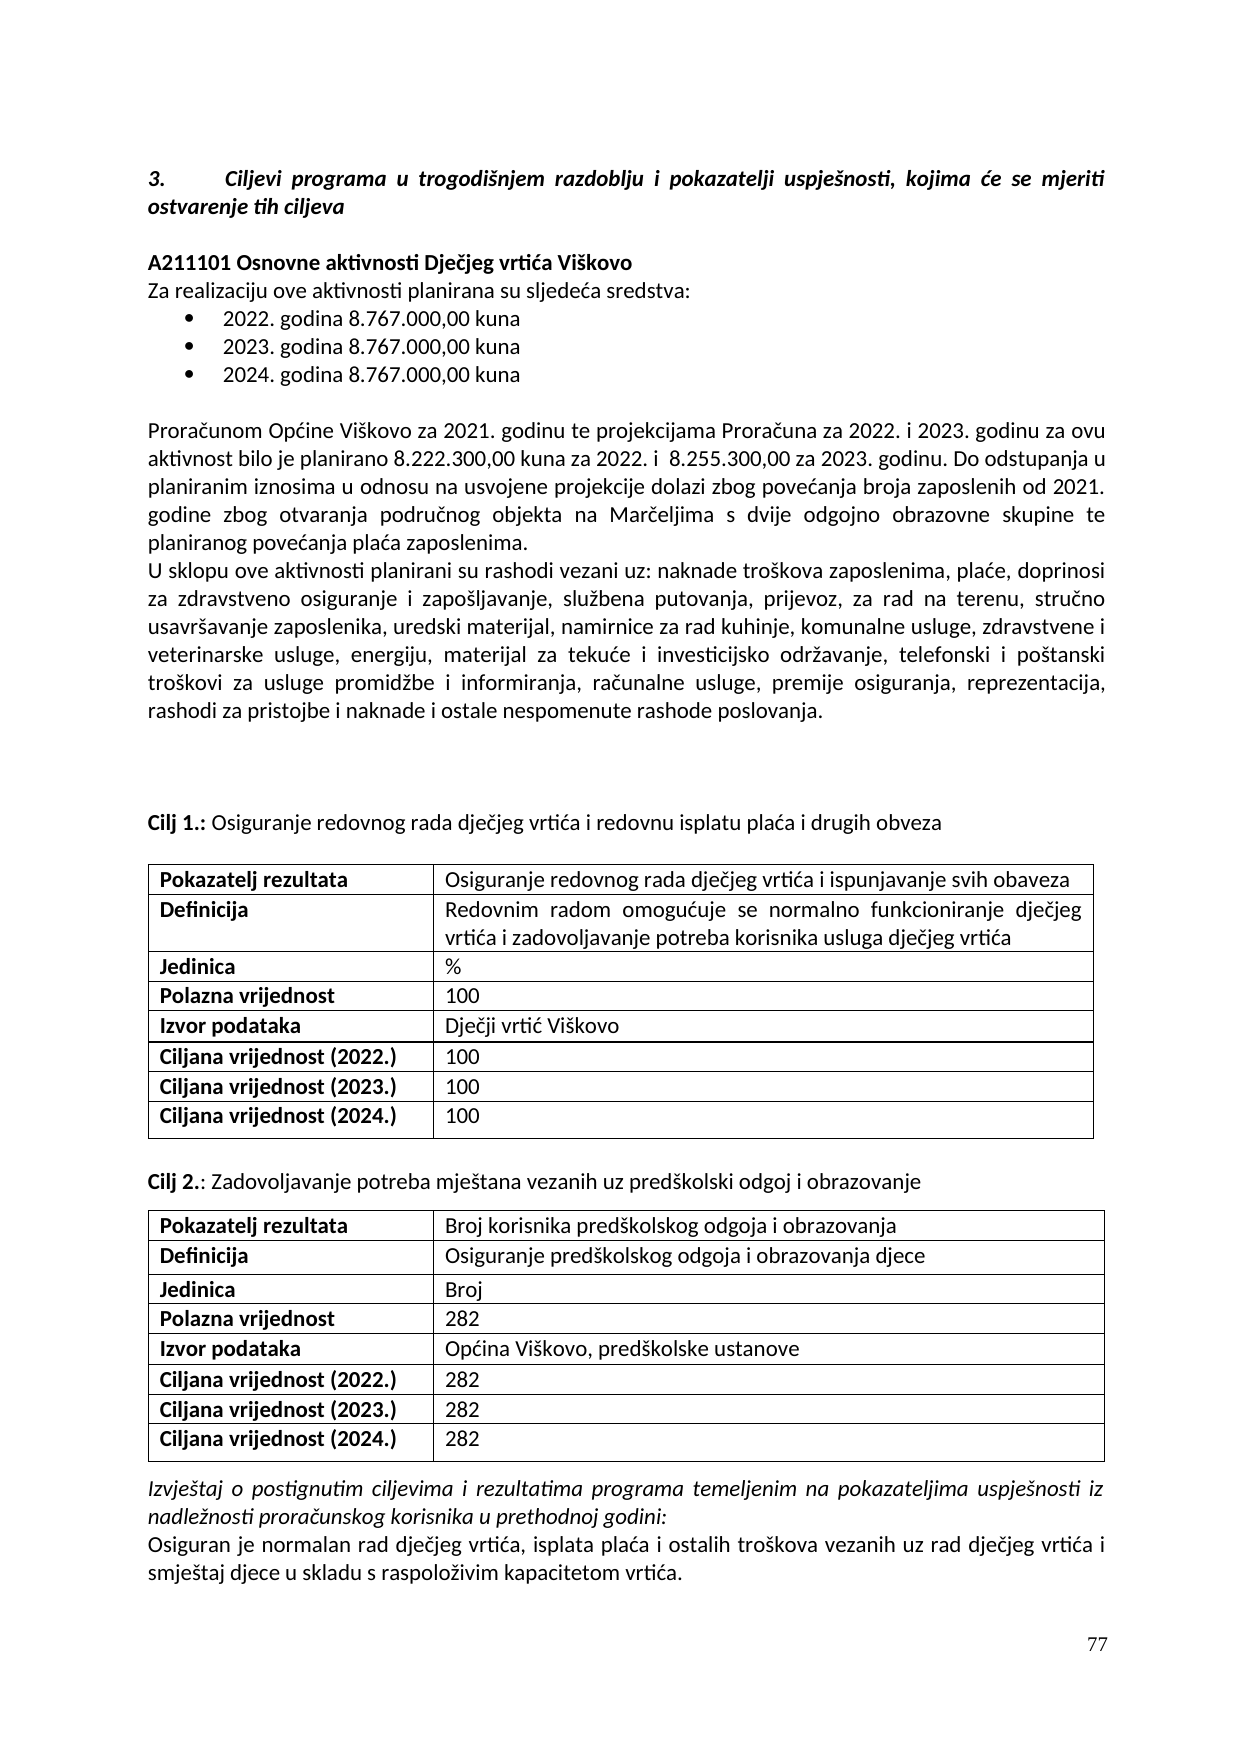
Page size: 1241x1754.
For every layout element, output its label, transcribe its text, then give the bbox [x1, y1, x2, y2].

text A211101 Osnovne aktivnosti Dječjeg vrtića Viškovo [148, 248, 1107, 276]
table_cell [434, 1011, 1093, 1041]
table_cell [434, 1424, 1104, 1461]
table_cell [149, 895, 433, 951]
text Proračunom Općine Viškovo za 2021. godinu te projekcijama Proračuna za 2022. i 2023. godinu za ovu aktivnost bilo je planirano 8.222.300,00 kuna za 2022. i 8.255.300,00 za 2023. godinu. Do odstupanja u planiranim iznosima u odnosu na usvojene projekcije dolazi zbog povećanja broja zaposlenih od 2021. godine zbog otvaranja područnog objekta na Marčeljima s dvije odgojno obrazovne skupine te planiranog povećanja plaća zaposlenima. [148, 416, 1107, 556]
text Cilj 1.: Osiguranje redovnog rada dječjeg vrtića i redovnu isplatu plaća i drugih obveza [148, 808, 1107, 836]
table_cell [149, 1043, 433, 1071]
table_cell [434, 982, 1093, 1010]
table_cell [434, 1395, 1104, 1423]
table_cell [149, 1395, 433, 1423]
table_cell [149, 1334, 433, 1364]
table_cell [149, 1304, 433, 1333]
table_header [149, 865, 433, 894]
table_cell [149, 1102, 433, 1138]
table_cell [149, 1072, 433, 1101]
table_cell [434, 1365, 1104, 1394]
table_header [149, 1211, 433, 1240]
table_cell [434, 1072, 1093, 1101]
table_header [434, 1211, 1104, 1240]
text Za realizaciju ove aktivnosti planirana su sljedeća sredstva: [148, 276, 1107, 304]
text Osiguran je normalan rad dječjeg vrtića, isplata plaća i ostalih troškova vezanih uz rad dječjeg vrtića i smještaj djece u skladu s raspoloživim kapacitetom vrtića. [148, 1530, 1107, 1586]
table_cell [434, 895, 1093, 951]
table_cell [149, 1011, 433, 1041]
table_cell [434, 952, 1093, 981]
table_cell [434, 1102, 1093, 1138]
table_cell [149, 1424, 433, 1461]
text 3. Ciljevi programa u trogodišnjem razdoblju i pokazatelji uspješnosti, kojima će se mjeriti ostvarenje tih ciljeva [148, 164, 1107, 220]
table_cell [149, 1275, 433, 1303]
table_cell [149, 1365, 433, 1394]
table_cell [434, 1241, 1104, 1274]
list 2023. godina 8.767.000,00 kuna [185, 332, 1107, 360]
text Izvještaj o postignutim ciljevima i rezultatima programa temeljenim na pokazateljima uspješnosti iz nadležnosti proračunskog korisnika u prethodnoj godini: [148, 1474, 1107, 1530]
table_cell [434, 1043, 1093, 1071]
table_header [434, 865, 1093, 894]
list 2024. godina 8.767.000,00 kuna [185, 360, 1107, 388]
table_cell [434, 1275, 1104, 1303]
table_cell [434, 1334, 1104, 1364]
list 2022. godina 8.767.000,00 kuna [185, 304, 1107, 332]
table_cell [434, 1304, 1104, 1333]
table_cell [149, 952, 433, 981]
text U sklopu ove aktivnosti planirani su rashodi vezani uz: naknade troškova zaposlenima, plaće, doprinosi za zdravstveno osiguranje i zapošljavanje, službena putovanja, prijevoz, za rad na terenu, stručno usavršavanje zaposlenika, uredski materijal, namirnice za rad kuhinje, komunalne usluge, zdravstvene i veterinarske usluge, energiju, materijal za tekuće i investicijsko održavanje, telefonski i poštanski troškovi za usluge promidžbe i informiranja, računalne usluge, premije osiguranja, reprezentacija, rashodi za pristojbe i naknade i ostale nespomenute rashode poslovanja. [148, 556, 1107, 724]
text Cilj 2.: Zadovoljavanje potreba mještana vezanih uz predškolski odgoj i obrazovanje [148, 1167, 1107, 1195]
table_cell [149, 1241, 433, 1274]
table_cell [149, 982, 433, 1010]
